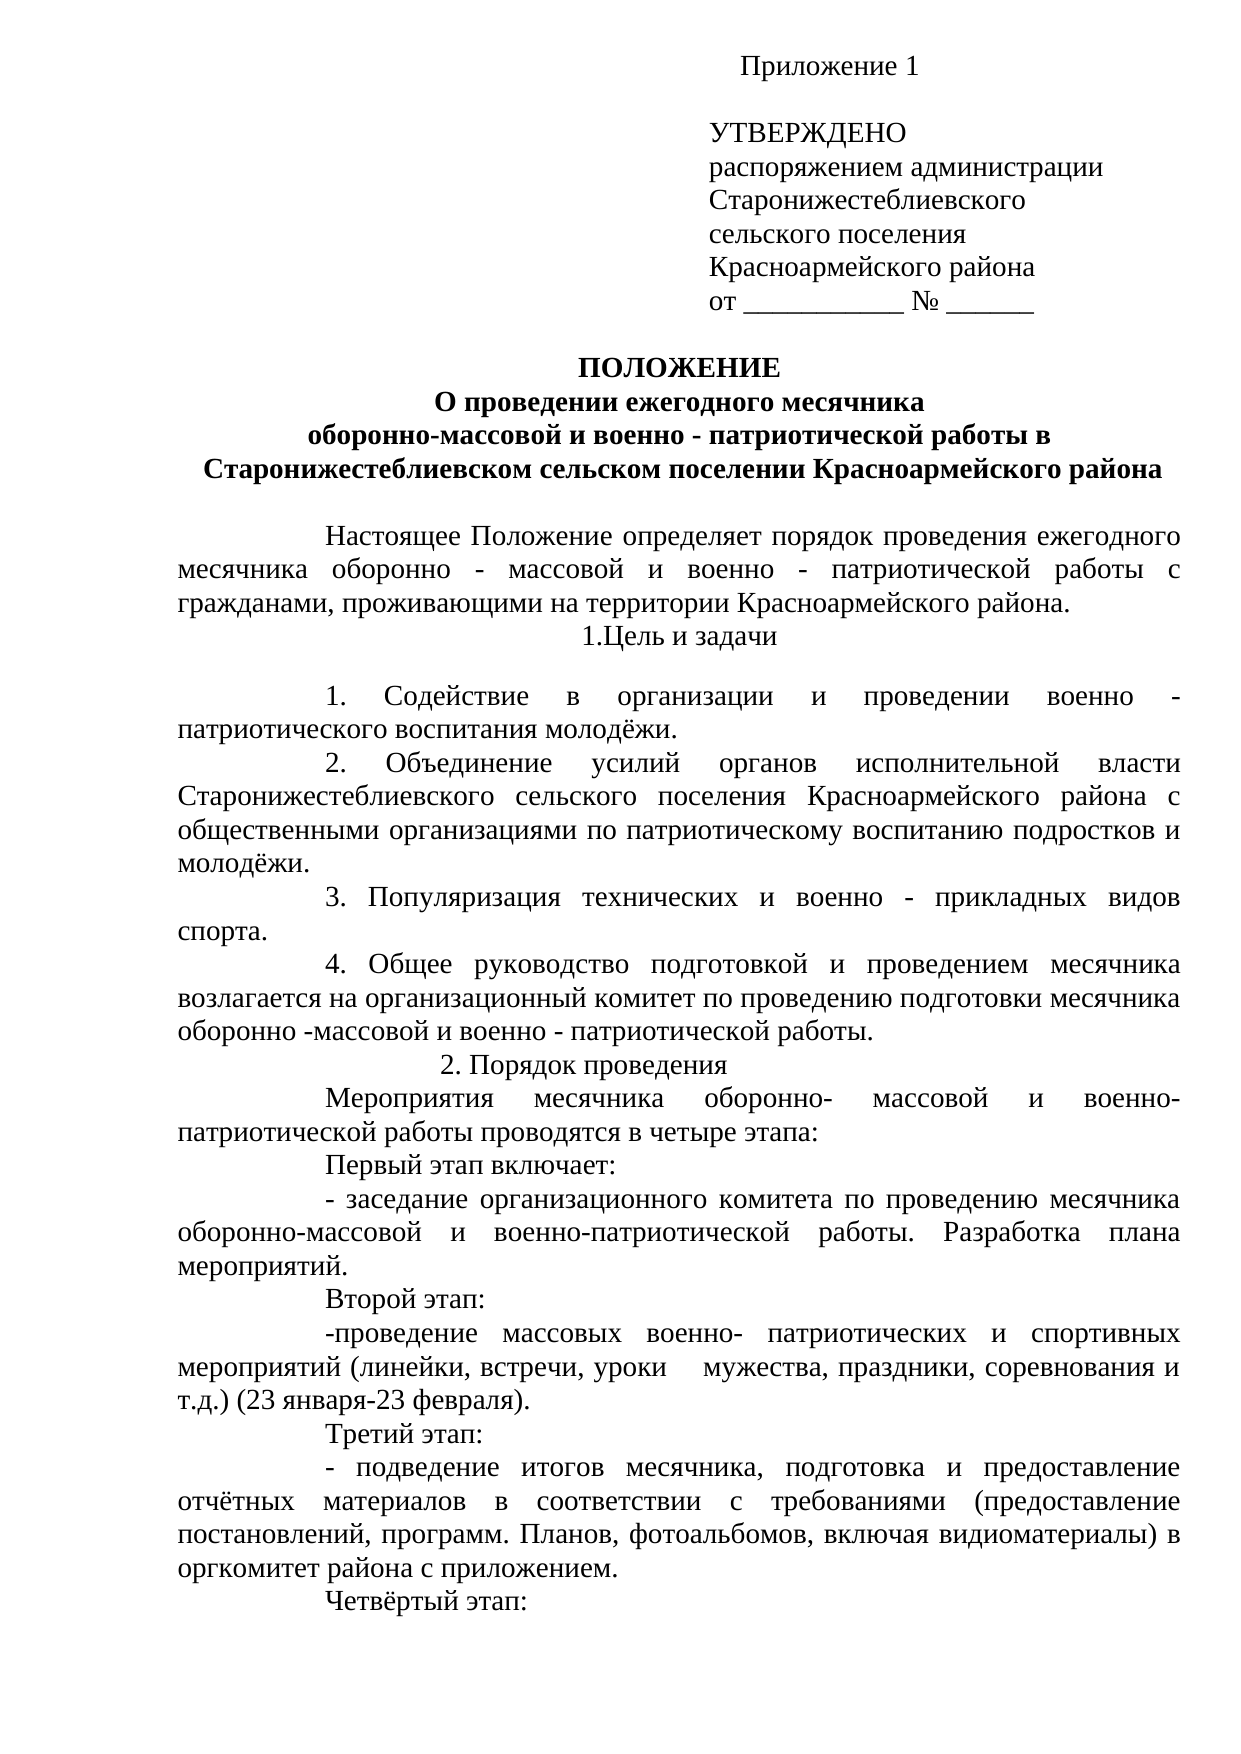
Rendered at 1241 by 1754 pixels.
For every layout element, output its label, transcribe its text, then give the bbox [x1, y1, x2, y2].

text от ___________ № ______ [177, 283, 1181, 317]
text - подведение итогов месячника, подготовка и предоставление отчётных материалов в соответствии с требованиями (предоставление постановлений, программ. Планов, фотоальбомов, включая видиоматериалы) в оргкомитет района с приложением. [177, 1449, 1181, 1583]
text Старонижестеблиевского [177, 182, 1181, 216]
text 4. Общее руководство подготовкой и проведением месячника возлагается на организационный комитет по проведению подготовки месячника оборонно -массовой и военно - патриотической работы. [177, 946, 1181, 1047]
text О проведении ежегодного месячника [177, 384, 1181, 417]
text Третий этап: [177, 1416, 1181, 1449]
text - заседание организационного комитета по проведению месячника оборонно-массовой и военно-патриотической работы. Разработка плана мероприятий. [177, 1181, 1181, 1282]
text 2. Объединение усилий органов исполнительной власти Старонижестеблиевского сельского поселения Красноармейского района с общественными организациями по патриотическому воспитанию подростков и молодёжи. [177, 745, 1181, 879]
text сельского поселения [177, 216, 1181, 249]
text Приложение 1 [177, 48, 1181, 82]
text 3. Популяризация технических и военно - прикладных видов спорта. [177, 879, 1181, 946]
text Настоящее Положение определяет порядок проведения ежегодного месячника оборонно - массовой и военно - патриотической работы с гражданами, проживающими на территории Красноармейского района. [177, 518, 1181, 618]
text Мероприятия месячника оборонно- массовой и военно- патриотической работы проводятся в четыре этапа: [177, 1080, 1181, 1147]
text УТВЕРЖДЕНО [177, 115, 1181, 149]
text Старонижестеблиевском сельском поселении Красноармейского района [177, 451, 1181, 484]
text Первый этап включает: [177, 1147, 1181, 1181]
text ПОЛОЖЕНИЕ [177, 350, 1181, 384]
list 1.Цель и задачи [177, 618, 1181, 652]
text 2. Порядок проведения [177, 1047, 1181, 1080]
text Второй этап: [177, 1282, 1181, 1315]
text Четвёртый этап: [177, 1583, 1181, 1617]
text Красноармейского района [177, 249, 1181, 283]
text -проведение массовых военно- патриотических и спортивных мероприятий (линейки, встречи, уроки мужества, праздники, соревнования и т.д.) (23 января-23 февраля). [177, 1315, 1181, 1416]
text 1. Содействие в организации и проведении военно - патриотического воспитания молодёжи. [177, 678, 1181, 745]
text распоряжением администрации [177, 149, 1181, 182]
text оборонно-массовой и военно - патриотической работы в [177, 417, 1181, 451]
